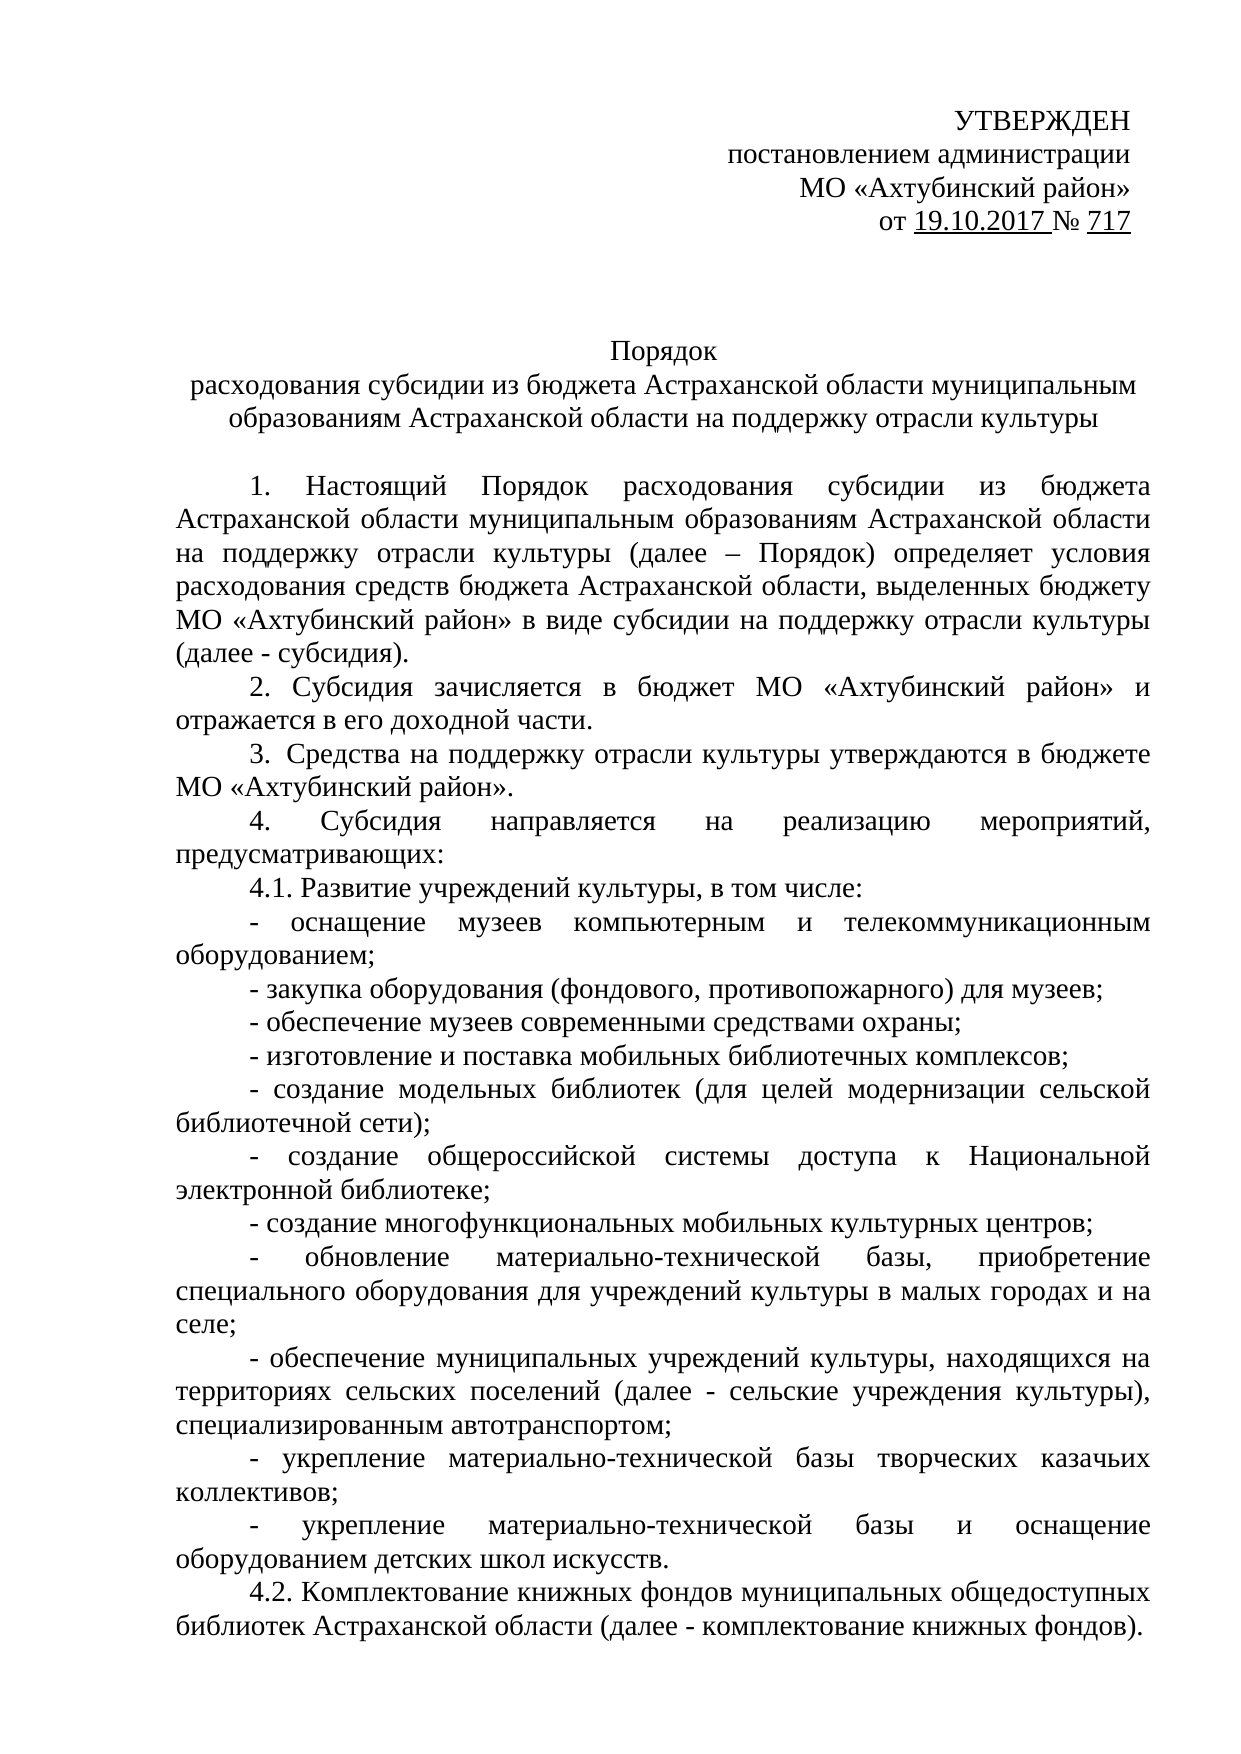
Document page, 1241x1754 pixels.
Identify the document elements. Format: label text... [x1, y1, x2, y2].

list - создание общероссийской системы доступа к Национальной электронной библиотеке; [175, 1138, 1152, 1206]
list - укрепление материально-технической базы и оснащение оборудованием детских школ искусств. [175, 1507, 1152, 1574]
list 1. Настоящий Порядок расходования субсидии из бюджета Астраханской области муниципальным образованиям Астраханской области на поддержку отрасли культуры (далее – Порядок) определяет условия расходования средств бюджета Астраханской области, выделенных бюджету МО «Ахтубинский район» в виде субсидии на поддержку отрасли культуры (далее - субсидия). [175, 468, 1152, 669]
list - обеспечение музеев современными средствами охраны; [175, 1004, 1152, 1038]
text Порядок [175, 333, 1152, 367]
list - закупка оборудования (фондового, противопожарного) для музеев; [175, 971, 1152, 1004]
list - укрепление материально-технической базы творческих казачьих коллективов; [175, 1440, 1152, 1507]
text расходования субсидии из бюджета Астраханской области муниципальным образованиям Астраханской области на поддержку отрасли культуры [175, 367, 1152, 434]
list - создание модельных библиотек (для целей модернизации сельской библиотечной сети); [175, 1071, 1152, 1138]
list - создание многофункциональных мобильных культурных центров; [175, 1206, 1152, 1239]
list - обеспечение муниципальных учреждений культуры, находящихся на территориях сельских поселений (далее - сельские учреждения культуры), специализированным автотранспортом; [175, 1340, 1152, 1440]
list 4.2. Комплектование книжных фондов муниципальных общедоступных библиотек Астраханской области (далее - комплектование книжных фондов). [175, 1574, 1152, 1642]
list - изготовление и поставка мобильных библиотечных комплексов; [175, 1038, 1152, 1071]
text 3. Средства на поддержку отрасли культуры утверждаются в бюджете МО «Ахтубинский район». [175, 736, 1152, 803]
list - оснащение музеев компьютерным и телекоммуникационным оборудованием; [175, 904, 1152, 971]
list - обновление материально-технической базы, приобретение специального оборудования для учреждений культуры в малых городах и на селе; [175, 1239, 1152, 1340]
list 2. Субсидия зачисляется в бюджет МО «Ахтубинский район» и отражается в его доходной части. [175, 669, 1152, 736]
list 4.1. Развитие учреждений культуры, в том числе: [175, 870, 1152, 904]
text 4. Субсидия направляется на реализацию мероприятий, предусматривающих: [175, 803, 1152, 870]
